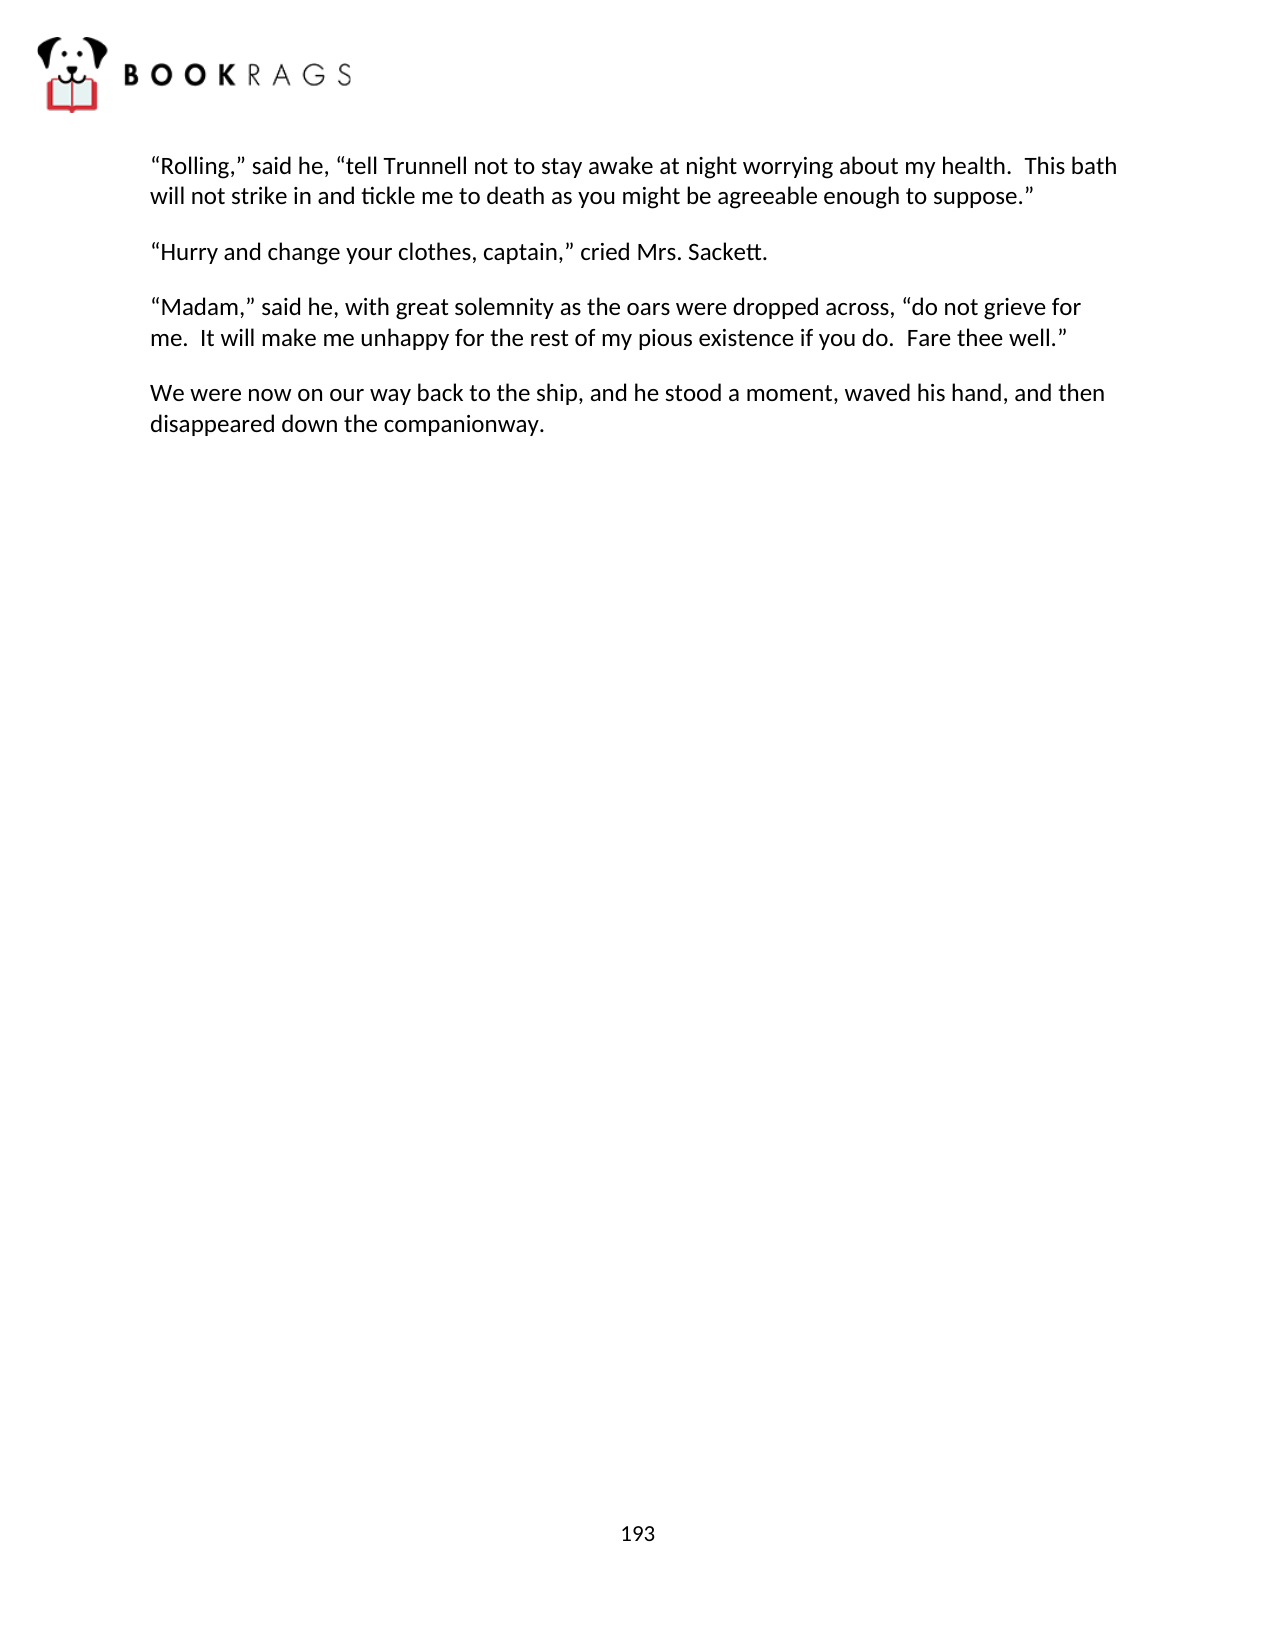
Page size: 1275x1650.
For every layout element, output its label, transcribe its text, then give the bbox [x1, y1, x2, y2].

picture [37, 37, 351, 113]
text “Madam,” said he, with great solemnity as the oars were dropped across, “do not grieve for me. It will make me unhappy for the rest of my pious existence if you do. Fare thee well.” [150, 292, 1125, 353]
text “Hurry and change your clothes, captain,” cried Mrs. Sackett. [150, 236, 1125, 267]
text We were now on our way back to the ship, and he stood a moment, waved his hand, and then disappeared down the companionway. [150, 378, 1125, 439]
text “Rolling,” said he, “tell Trunnell not to stay awake at night worrying about my health. This bath will not strike in and tickle me to death as you might be agreeable enough to suppose.” [150, 150, 1125, 211]
